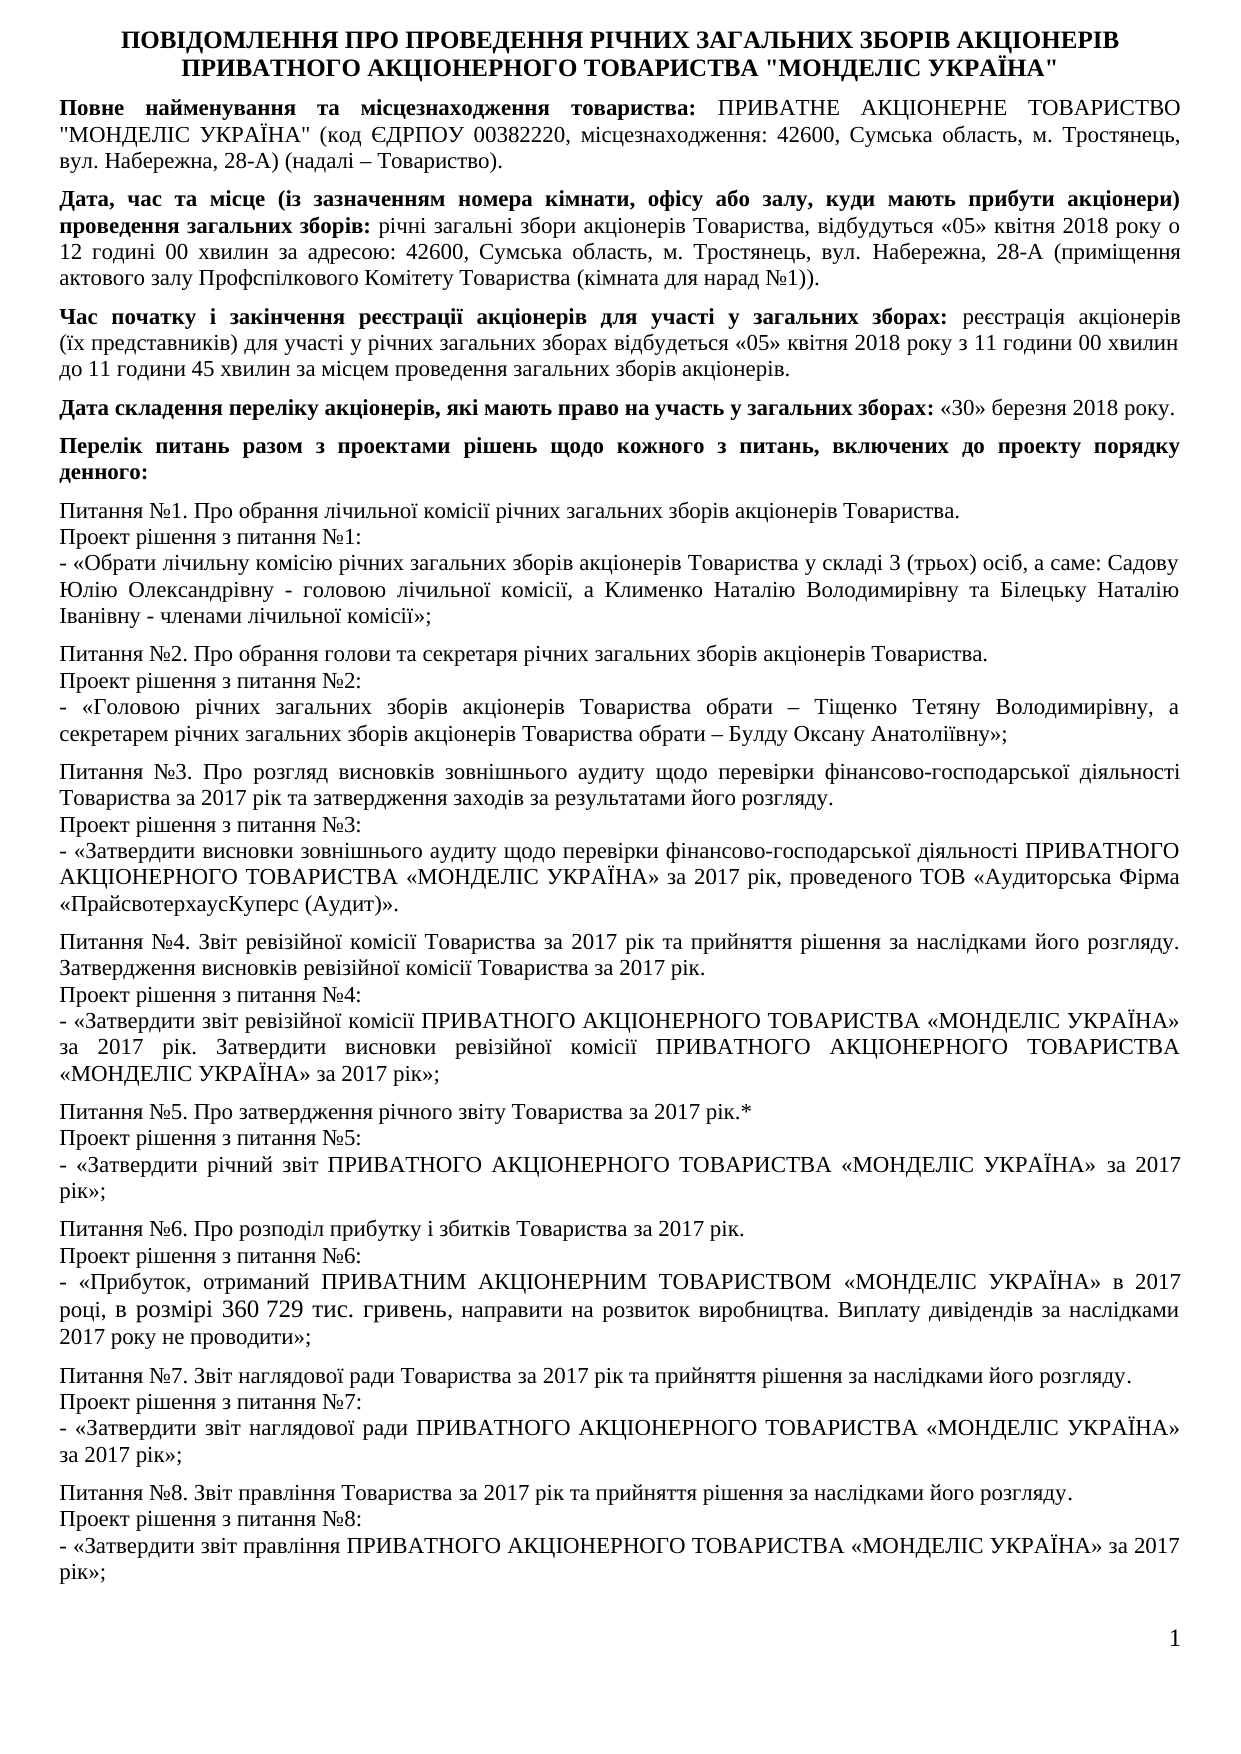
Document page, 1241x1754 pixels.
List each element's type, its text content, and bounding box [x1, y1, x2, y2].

text Питання №1. Про обрання лічильної комісії річних загальних зборів акціонерів Товариства. [59, 497, 1181, 523]
text Проект рішення з питання №5: [59, 1124, 1181, 1151]
text - «Обрати лічильну комісію річних загальних зборів акціонерів Товариства у складі 3 (трьох) осіб, а саме: Садову Юлію Олександрівну - головою лічильної комісії, а Клименко Наталію Володимирівну та Білецьку Наталію Іванівну - членами лічильної комісії»; [59, 549, 1181, 628]
text Питання №7. Звіт наглядової ради Товариства за 2017 рік та прийняття рішення за наслідками його розгляду. [59, 1362, 1181, 1388]
text ПОВІДОМЛЕННЯ ПРО ПРОВЕДЕННЯ РІЧНИХ ЗАГАЛЬНИХ ЗБОРІВ АКЦІОНЕРІВ ПРИВАТНОГО АКЦІОНЕРНОГО ТОВАРИСТВА "МОНДЕЛІС УКРАЇНА" [59, 25, 1181, 82]
text Питання №2. Про обрання голови та секретаря річних загальних зборів акціонерів Товариства. [59, 641, 1181, 667]
text Час початку і закінчення реєстрації акціонерів для участі у загальних зборах: реєстрація акціонерів (їх представників) для участі у річних загальних зборах відбудеться «05» квітня 2018 року з 11 години 00 хвилин до 11 години 45 хвилин за місцем проведення загальних зборів акціонерів. [59, 303, 1181, 382]
text Питання №6. Про розподіл прибутку і збитків Товариства за 2017 рік. [59, 1216, 1181, 1242]
text Дата, час та місце (із зазначенням номера кімнати, офісу або залу, куди мають прибути акціонери) проведення загальних зборів: річні загальні збори акціонерів Товариства, відбудуться «05» квітня 2018 року о 12 годині 00 хвилин за адресою: 42600, Сумська область, м. Тростянець, вул. Набережна, 28-А (приміщення актового залу Профспілкового Комітету Товариства (кімната для нарад №1)). [59, 185, 1181, 291]
text Перелік питань разом з проектами рішень щодо кожного з питань, включених до проекту порядку денного: [59, 432, 1181, 485]
text - «Затвердити звіт наглядової ради ПРИВАТНОГО АКЦІОНЕРНОГО ТОВАРИСТВА «МОНДЕЛІС УКРАЇНА» за 2017 рік»; [59, 1414, 1181, 1467]
text Питання №4. Звіт ревізійної комісії Товариства за 2017 рік та прийняття рішення за наслідками його розгляду. Затвердження висновків ревізійної комісії Товариства за 2017 рік. [59, 928, 1181, 981]
text Проект рішення з питання №2: [59, 667, 1181, 693]
text Проект рішення з питання №7: [59, 1388, 1181, 1414]
text - «Затвердити висновки зовнішнього аудиту щодо перевірки фінансово-господарської діяльності ПРИВАТНОГО АКЦІОНЕРНОГО ТОВАРИСТВА «МОНДЕЛІС УКРАЇНА» за 2017 рік, проведеного ТОВ «Аудиторська Фірма «ПрайсвотерхаусКуперс (Аудит)». [59, 837, 1181, 916]
text Питання №5. Про затвердження річного звіту Товариства за 2017 рік.* [59, 1098, 1181, 1124]
text Проект рішення з питання №8: [59, 1505, 1181, 1532]
text Проект рішення з питання №3: [59, 811, 1181, 837]
text Проект рішення з питання №6: [59, 1242, 1181, 1268]
text - «Затвердити звіт ревізійної комісії ПРИВАТНОГО АКЦІОНЕРНОГО ТОВАРИСТВА «МОНДЕЛІС УКРАЇНА» за 2017 рік. Затвердити висновки ревізійної комісії ПРИВАТНОГО АКЦІОНЕРНОГО ТОВАРИСТВА «МОНДЕЛІС УКРАЇНА» за 2017 рік»; [59, 1007, 1181, 1086]
text - «Прибуток, отриманий ПРИВАТНИМ АКЦІОНЕРНИМ ТОВАРИСТВОМ «МОНДЕЛІС УКРАЇНА» в 2017 році, в розмірі 360 729 тис. гривень, направити на розвиток виробництва. Виплату дивідендів за наслідками 2017 року не проводити»; [59, 1268, 1181, 1350]
text Проект рішення з питання №1: [59, 523, 1181, 549]
text - «Головою річних загальних зборів акціонерів Товариства обрати – Тіщенко Тетяну Володимирівну, а секретарем річних загальних зборів акціонерів Товариства обрати – Булду Оксану Анатоліївну»; [59, 693, 1181, 746]
text Повне найменування та місцезнаходження товариства: ПРИВАТНЕ АКЦІОНЕРНЕ ТОВАРИСТВО "МОНДЕЛІС УКРАЇНА" (код ЄДРПОУ 00382220, місцезнаходження: 42600, Сумська область, м. Тростянець, вул. Набережна, 28-А) (надалі – Товариство). [59, 94, 1181, 173]
text Проект рішення з питання №4: [59, 981, 1181, 1007]
text Дата складення переліку акціонерів, які мають право на участь у загальних зборах: «30» березня 2018 року. [59, 394, 1181, 420]
text Питання №8. Звіт правління Товариства за 2017 рік та прийняття рішення за наслідками його розгляду. [59, 1479, 1181, 1505]
text - «Затвердити звіт правління ПРИВАТНОГО АКЦІОНЕРНОГО ТОВАРИСТВА «МОНДЕЛІС УКРАЇНА» за 2017 рік»; [59, 1532, 1181, 1584]
text - «Затвердити річний звіт ПРИВАТНОГО АКЦІОНЕРНОГО ТОВАРИСТВА «МОНДЕЛІС УКРАЇНА» за 2017 рік»; [59, 1151, 1181, 1203]
text Питання №3. Про розгляд висновків зовнішнього аудиту щодо перевірки фінансово-господарської діяльності Товариства за 2017 рік та затвердження заходів за результатами його розгляду. [59, 758, 1181, 811]
